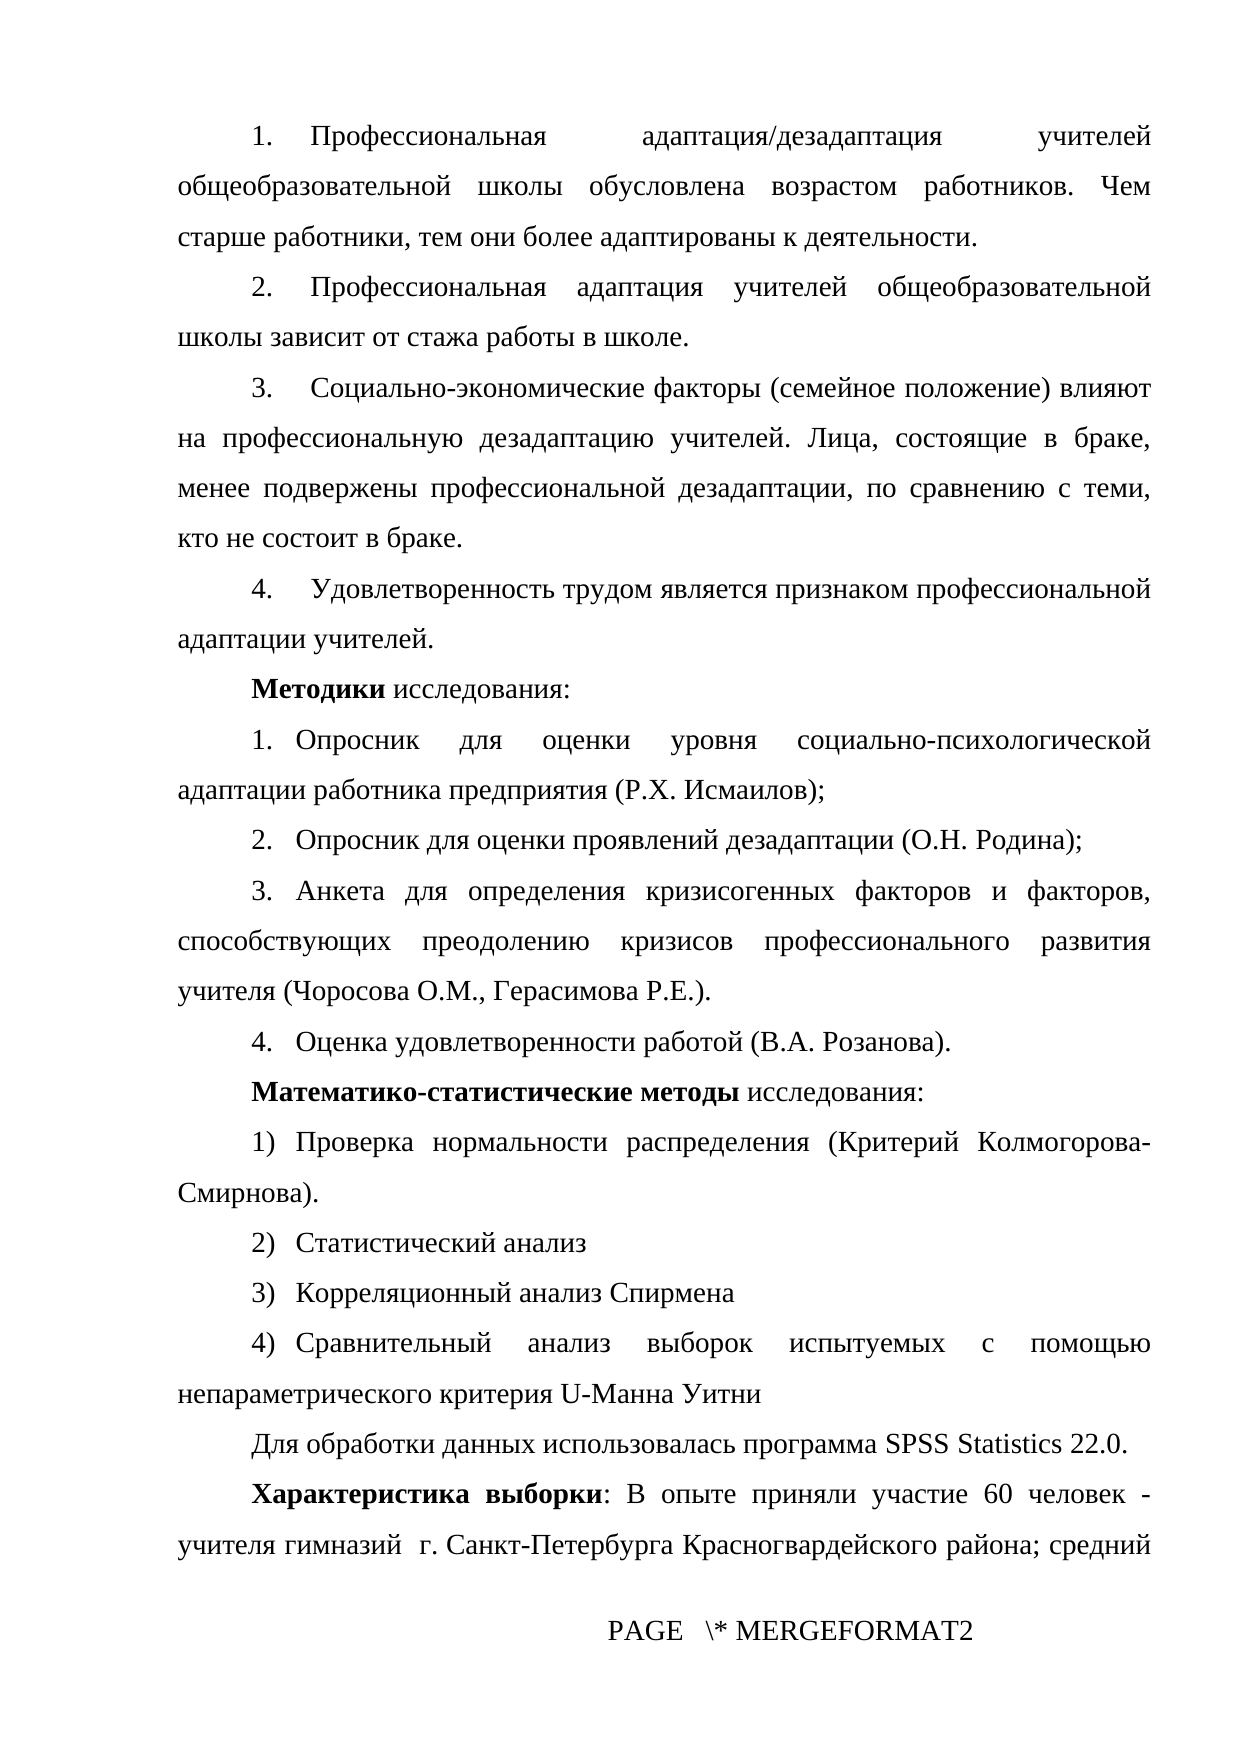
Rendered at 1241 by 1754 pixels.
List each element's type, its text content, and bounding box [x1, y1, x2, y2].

list Математико-статистические методы исследования: [177, 1074, 1152, 1108]
list Анкета для определения кризисогенных факторов и факторов, способствующих преодолению кризисов профессионального развития учителя (Чоросова О.М., Герасимова Р.Е.). [177, 873, 1152, 1007]
list Оценка удовлетворенности работой (В.А. Розанова). [177, 1024, 1152, 1057]
list Сравнительный анализ выборок испытуемых с помощью непараметрического критерия U-Манна Уитни [177, 1326, 1152, 1409]
list Опросник для оценки уровня социально-психологической адаптации работника предприятия (Р.Х. Исмаилов); [177, 722, 1152, 806]
list Профессиональная адаптация/дезадаптация учителей общеобразовательной школы обусловлена возрастом работников. Чем старше работники, тем они более адаптированы к деятельности. [177, 118, 1152, 252]
list Профессиональная адаптация учителей общеобразовательной школы зависит от стажа работы в школе. [177, 269, 1152, 353]
list Опросник для оценки проявлений дезадаптации (О.Н. Родина); [177, 822, 1152, 856]
text Методики исследования: [177, 672, 1152, 705]
list Статистический анализ [177, 1225, 1152, 1258]
list Социально-экономические факторы (семейное положение) влияют на профессиональную дезадаптацию учителей. Лица, состоящие в браке, менее подвержены профессиональной дезадаптации, по сравнению с теми, кто не состоит в браке. [177, 370, 1152, 554]
list Удовлетворенность трудом является признаком профессиональной адаптации учителей. [177, 571, 1152, 655]
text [177, 1477, 1152, 1560]
list Корреляционный анализ Спирмена [177, 1275, 1152, 1309]
text Для обработки данных использовалась программа SPSS Statistics 22.0. [177, 1426, 1152, 1460]
list Проверка нормальности распределения (Критерий Колмогорова-Смирнова). [177, 1124, 1152, 1208]
